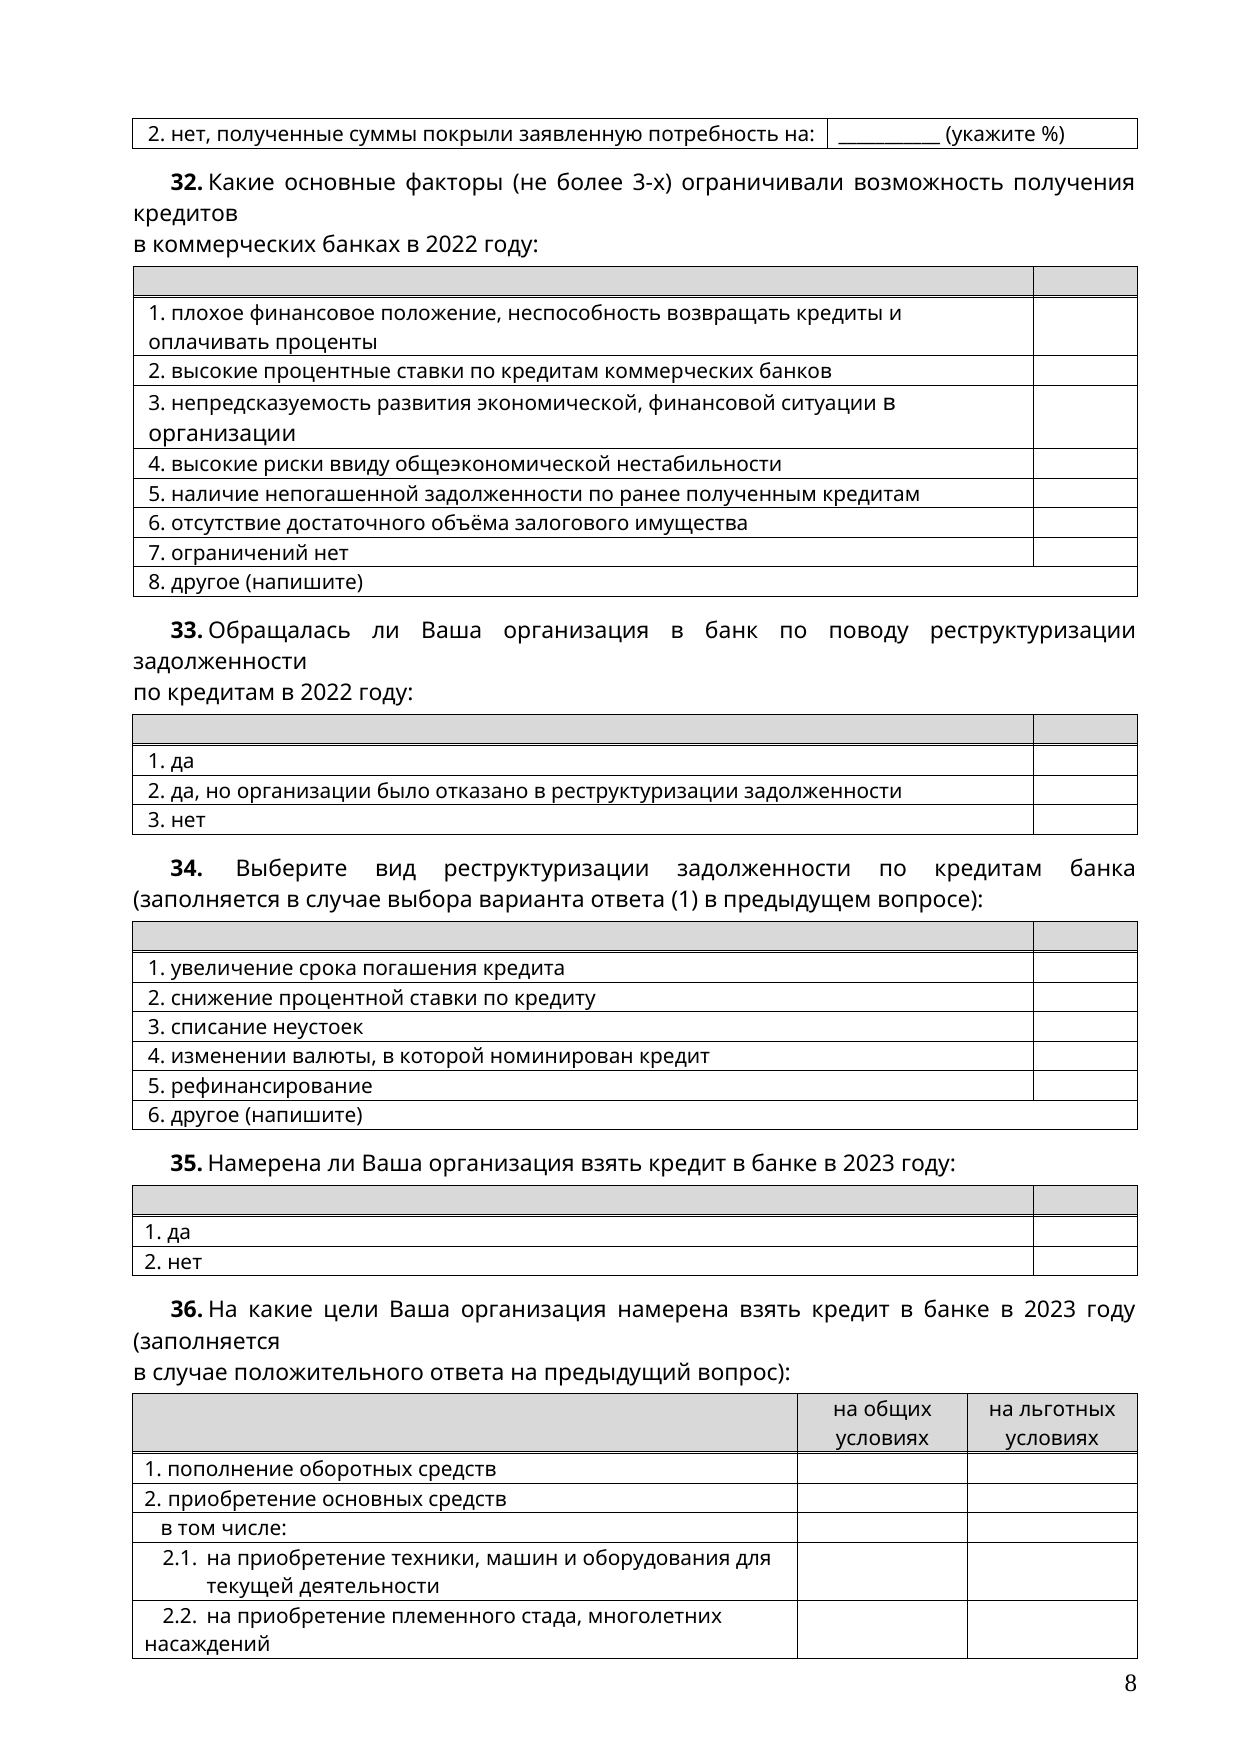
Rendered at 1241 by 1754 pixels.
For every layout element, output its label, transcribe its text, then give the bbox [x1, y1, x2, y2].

table_cell [1034, 1217, 1137, 1246]
table_cell [798, 1484, 967, 1512]
table_cell ___________ (укажите %) [828, 119, 1137, 148]
table_cell [1034, 805, 1137, 834]
table_cell [1034, 1071, 1137, 1099]
table_cell 1. пополнение оборотных средств [133, 1454, 797, 1483]
table_cell 3. непредсказуемость развития экономической, финансовой ситуации в организации [134, 386, 1033, 448]
list Намерена ли Ваша организация взять кредит в банке в 2023 году: [170, 1147, 1137, 1178]
table_cell [798, 1543, 967, 1600]
table_cell 3. списание неустоек [133, 1012, 1033, 1041]
table_cell 8. другое (напишите) [134, 567, 1137, 596]
table_cell [1034, 1247, 1137, 1275]
table_cell [968, 1601, 1137, 1658]
table_cell [798, 1513, 967, 1542]
table_cell [1034, 386, 1137, 448]
table_cell [798, 1601, 967, 1658]
list На какие цели Ваша организация намерена взять кредит в банке в 2023 году (заполняется в случае положительного ответа на предыдущий вопрос): [133, 1293, 1137, 1387]
table_header [1034, 267, 1137, 295]
table_cell 4. высокие риски ввиду общеэкономической нестабильности [134, 449, 1033, 478]
table_cell [1034, 356, 1137, 385]
table_cell [968, 1543, 1137, 1600]
table_cell 2. снижение процентной ставки по кредиту [133, 983, 1033, 1011]
table_cell 6. отсутствие достаточного объёма залогового имущества [134, 508, 1033, 537]
table_cell [968, 1484, 1137, 1512]
table_cell [1034, 508, 1137, 537]
table_cell 7. ограничений нет [134, 538, 1033, 566]
table_header [133, 715, 1033, 743]
table_header на льготных условиях [968, 1394, 1137, 1451]
table_cell [968, 1454, 1137, 1483]
table_header [133, 1186, 1033, 1214]
table_header на общих условиях [798, 1394, 967, 1451]
table_cell на приобретение племенного стада, многолетних насаждений [133, 1601, 797, 1658]
table_cell 2. да, но организации было отказано в реструктуризации задолженности [133, 776, 1033, 804]
table_cell [1034, 1042, 1137, 1070]
table_cell [798, 1454, 967, 1483]
table_cell [1034, 1012, 1137, 1041]
table_header [1034, 1186, 1137, 1214]
table_cell [1034, 983, 1137, 1011]
list Обращалась ли Ваша организация в банк по поводу реструктуризации задолженности по кредитам в 2022 году: [133, 614, 1137, 707]
table_cell 6. другое (напишите) [133, 1101, 1137, 1129]
list Какие основные факторы (не более 3-х) ограничивали возможность получения кредитов в коммерческих банках в 2022 году: [133, 166, 1137, 259]
table_cell [968, 1513, 1137, 1542]
table_cell 2. нет [133, 1247, 1033, 1275]
table_cell в том числе: [133, 1513, 797, 1542]
table_cell 1. да [133, 746, 1033, 775]
table_cell 2. нет, полученные суммы покрыли заявленную потребность на: [133, 119, 827, 148]
table_cell [1034, 449, 1137, 478]
table_cell 3. нет [133, 805, 1033, 834]
table_cell 1. увеличение срока погашения кредита [133, 953, 1033, 982]
table_cell [1034, 953, 1137, 982]
list Выберите вид реструктуризации задолженности по кредитам банка (заполняется в случае выбора варианта ответа (1) в предыдущем вопросе): [133, 852, 1137, 914]
table_header [1034, 715, 1137, 743]
table_cell [1034, 479, 1137, 507]
table_cell [1034, 538, 1137, 566]
table_header [1034, 922, 1137, 950]
table_cell 5. наличие непогашенной задолженности по ранее полученным кредитам [134, 479, 1033, 507]
table_cell [1034, 298, 1137, 355]
table_cell [1034, 746, 1137, 775]
table_cell на приобретение техники, машин и оборудования для текущей деятельности [133, 1543, 797, 1600]
table_header [134, 267, 1033, 295]
table_cell 2. высокие процентные ставки по кредитам коммерческих банков [134, 356, 1033, 385]
table_cell 1. плохое финансовое положение, неспособность возвращать кредиты и оплачивать проценты [134, 298, 1033, 355]
table_cell приобретение основных средств [133, 1484, 797, 1512]
table_cell 1. да [133, 1217, 1033, 1246]
table_header [133, 922, 1033, 950]
table_cell 5. рефинансирование [133, 1071, 1033, 1099]
table_cell [1034, 776, 1137, 804]
table_header [133, 1394, 797, 1451]
table_cell 4. изменении валюты, в которой номинирован кредит [133, 1042, 1033, 1070]
